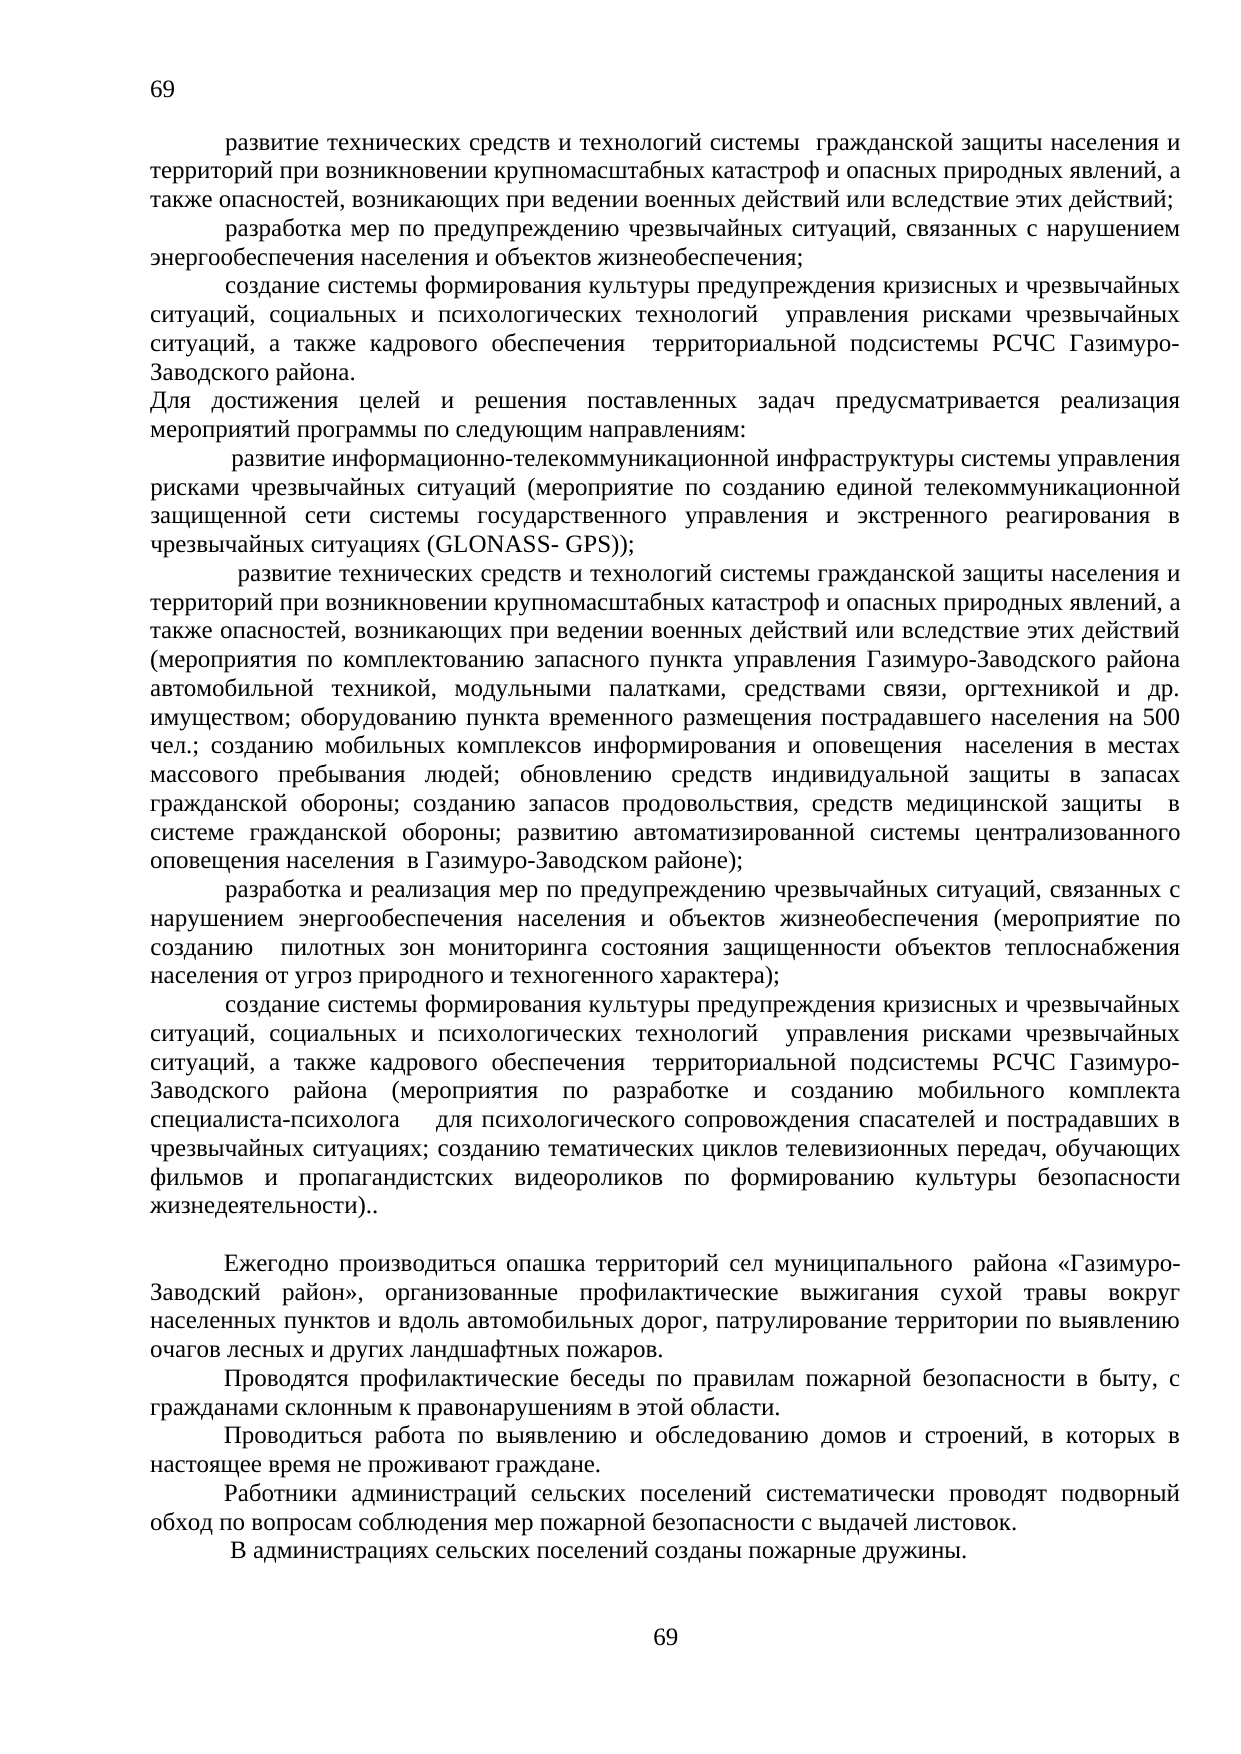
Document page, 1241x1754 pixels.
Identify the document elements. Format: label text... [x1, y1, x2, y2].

text Проводиться работа по выявлению и обследованию домов и строений, в которых в настоящее время не проживают граждане. [150, 1420, 1181, 1478]
text разработка и реализация мер по предупреждению чрезвычайных ситуаций, связанных с нарушением энергообеспечения населения и объектов жизнеобеспечения (мероприятие по созданию пилотных зон мониторинга состояния защищенности объектов теплоснабжения населения от угроз природного и техногенного характера); [150, 874, 1181, 989]
text создание системы формирования культуры предупреждения кризисных и чрезвычайных ситуаций, социальных и психологических технологий управления рисками чрезвычайных ситуаций, а также кадрового обеспечения территориальной подсистемы РСЧС Газимуро-Заводского района. [150, 270, 1181, 385]
text Для достижения целей и решения поставленных задач предусматривается реализация мероприятий программы по следующим направлениям: [150, 385, 1181, 443]
text развитие технических средств и технологий системы гражданской защиты населения и территорий при возникновении крупномасштабных катастроф и опасных природных явлений, а также опасностей, возникающих при ведении военных действий или вследствие этих действий (мероприятия по комплектованию запасного пункта управления Газимуро-Заводского района автомобильной техникой, модульными палатками, средствами связи, оргтехникой и др. имуществом; оборудованию пункта временного размещения пострадавшего населения на 500 чел.; созданию мобильных комплексов информирования и оповещения населения в местах массового пребывания людей; обновлению средств индивидуальной защиты в запасах гражданской обороны; созданию запасов продовольствия, средств медицинской защиты в системе гражданской обороны; развитию автоматизированной системы централизованного оповещения населения в Газимуро-Заводском районе); [150, 558, 1181, 874]
text Работники администраций сельских поселений систематически проводят подворный обход по вопросам соблюдения мер пожарной безопасности с выдачей листовок. [150, 1478, 1181, 1535]
text развитие технических средств и технологий системы гражданской защиты населения и территорий при возникновении крупномасштабных катастроф и опасных природных явлений, а также опасностей, возникающих при ведении военных действий или вследствие этих действий; [150, 127, 1181, 213]
text Ежегодно производиться опашка территорий сел муниципального района «Газимуро-Заводский район», организованные профилактические выжигания сухой травы вокруг населенных пунктов и вдоль автомобильных дорог, патрулирование территории по выявлению очагов лесных и других ландшафтных пожаров. [150, 1248, 1181, 1363]
text Проводятся профилактические беседы по правилам пожарной безопасности в быту, с гражданами склонным к правонарушениям в этой области. [150, 1363, 1181, 1420]
text создание системы формирования культуры предупреждения кризисных и чрезвычайных ситуаций, социальных и психологических технологий управления рисками чрезвычайных ситуаций, а также кадрового обеспечения территориальной подсистемы РСЧС Газимуро-Заводского района (мероприятия по разработке и созданию мобильного комплекта специалиста-психолога для психологического сопровождения спасателей и пострадавших в чрезвычайных ситуациях; созданию тематических циклов телевизионных передач, обучающих фильмов и пропагандистских видеороликов по формированию культуры безопасности жизнедеятельности).. [150, 989, 1181, 1219]
text развитие информационно-телекоммуникационной инфраструктуры системы управления рисками чрезвычайных ситуаций (мероприятие по созданию единой телекоммуникационной защищенной сети системы государственного управления и экстренного реагирования в чрезвычайных ситуациях (GLONASS- GPS)); [150, 443, 1181, 558]
text В администрациях сельских поселений созданы пожарные дружины. [150, 1535, 1181, 1564]
text разработка мер по предупреждению чрезвычайных ситуаций, связанных с нарушением энергообеспечения населения и объектов жизнеобеспечения; [150, 213, 1181, 270]
